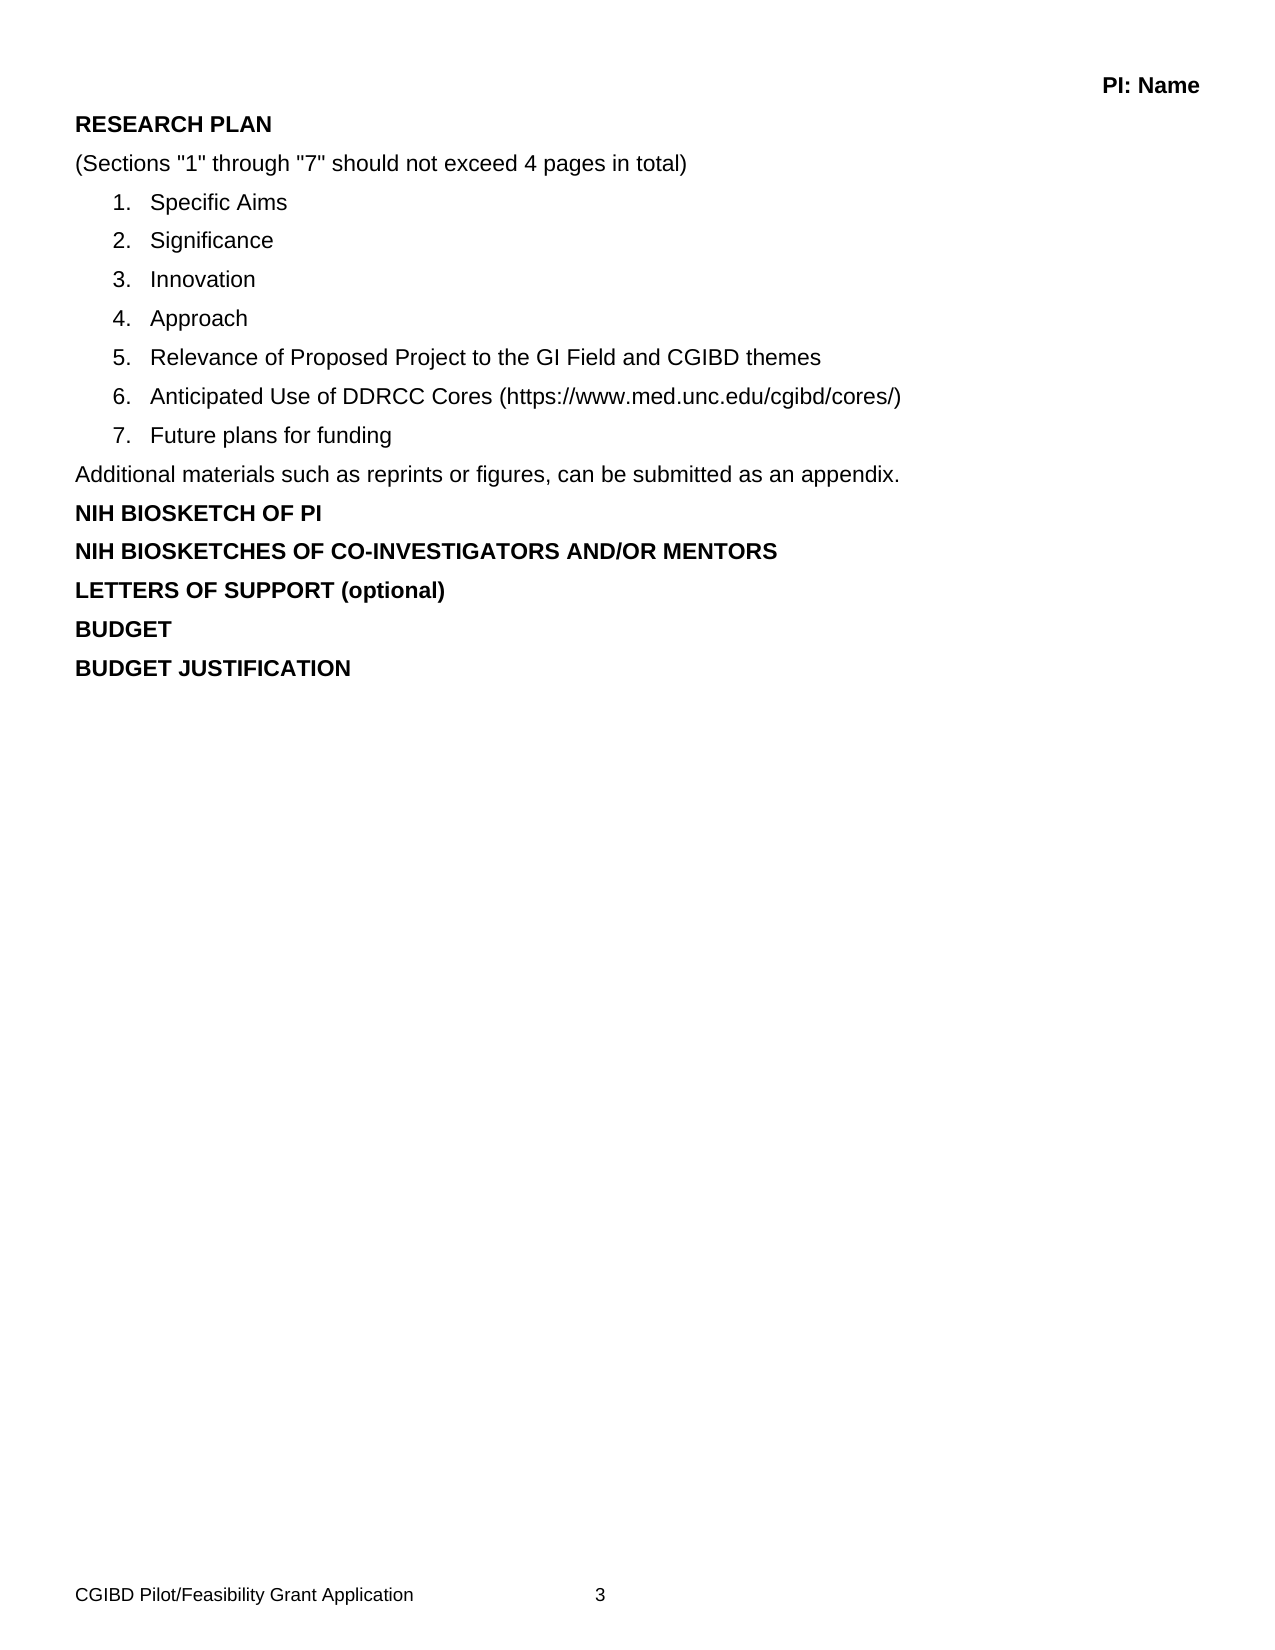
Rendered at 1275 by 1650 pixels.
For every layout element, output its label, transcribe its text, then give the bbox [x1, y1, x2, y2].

list Approach [112, 305, 1200, 332]
list Anticipated Use of DDRCC Cores (https://www.med.unc.edu/cgibd/cores/) [112, 383, 1200, 409]
list Innovation [112, 266, 1200, 293]
text LETTERS OF SUPPORT (optional) [75, 577, 1153, 603]
text NIH BIOSKETCHES OF CO-INVESTIGATORS AND/OR MENTORS [75, 538, 1153, 565]
list Specific Aims [112, 189, 1200, 215]
list Relevance of Proposed Project to the GI Field and CGIBD themes [112, 344, 1200, 370]
list Significance [112, 227, 1200, 254]
text (Sections "1" through "7" should not exceed 4 pages in total) [75, 150, 1200, 176]
list Future plans for funding [112, 422, 1200, 448]
text RESEARCH PLAN [75, 111, 1200, 137]
text NIH BIOSKETCH OF PI [75, 499, 1153, 526]
text BUDGET [75, 616, 1153, 642]
text BUDGET JUSTIFICATION [75, 655, 1153, 681]
text Additional materials such as reprints or figures, can be submitted as an appendix. [75, 461, 1153, 487]
